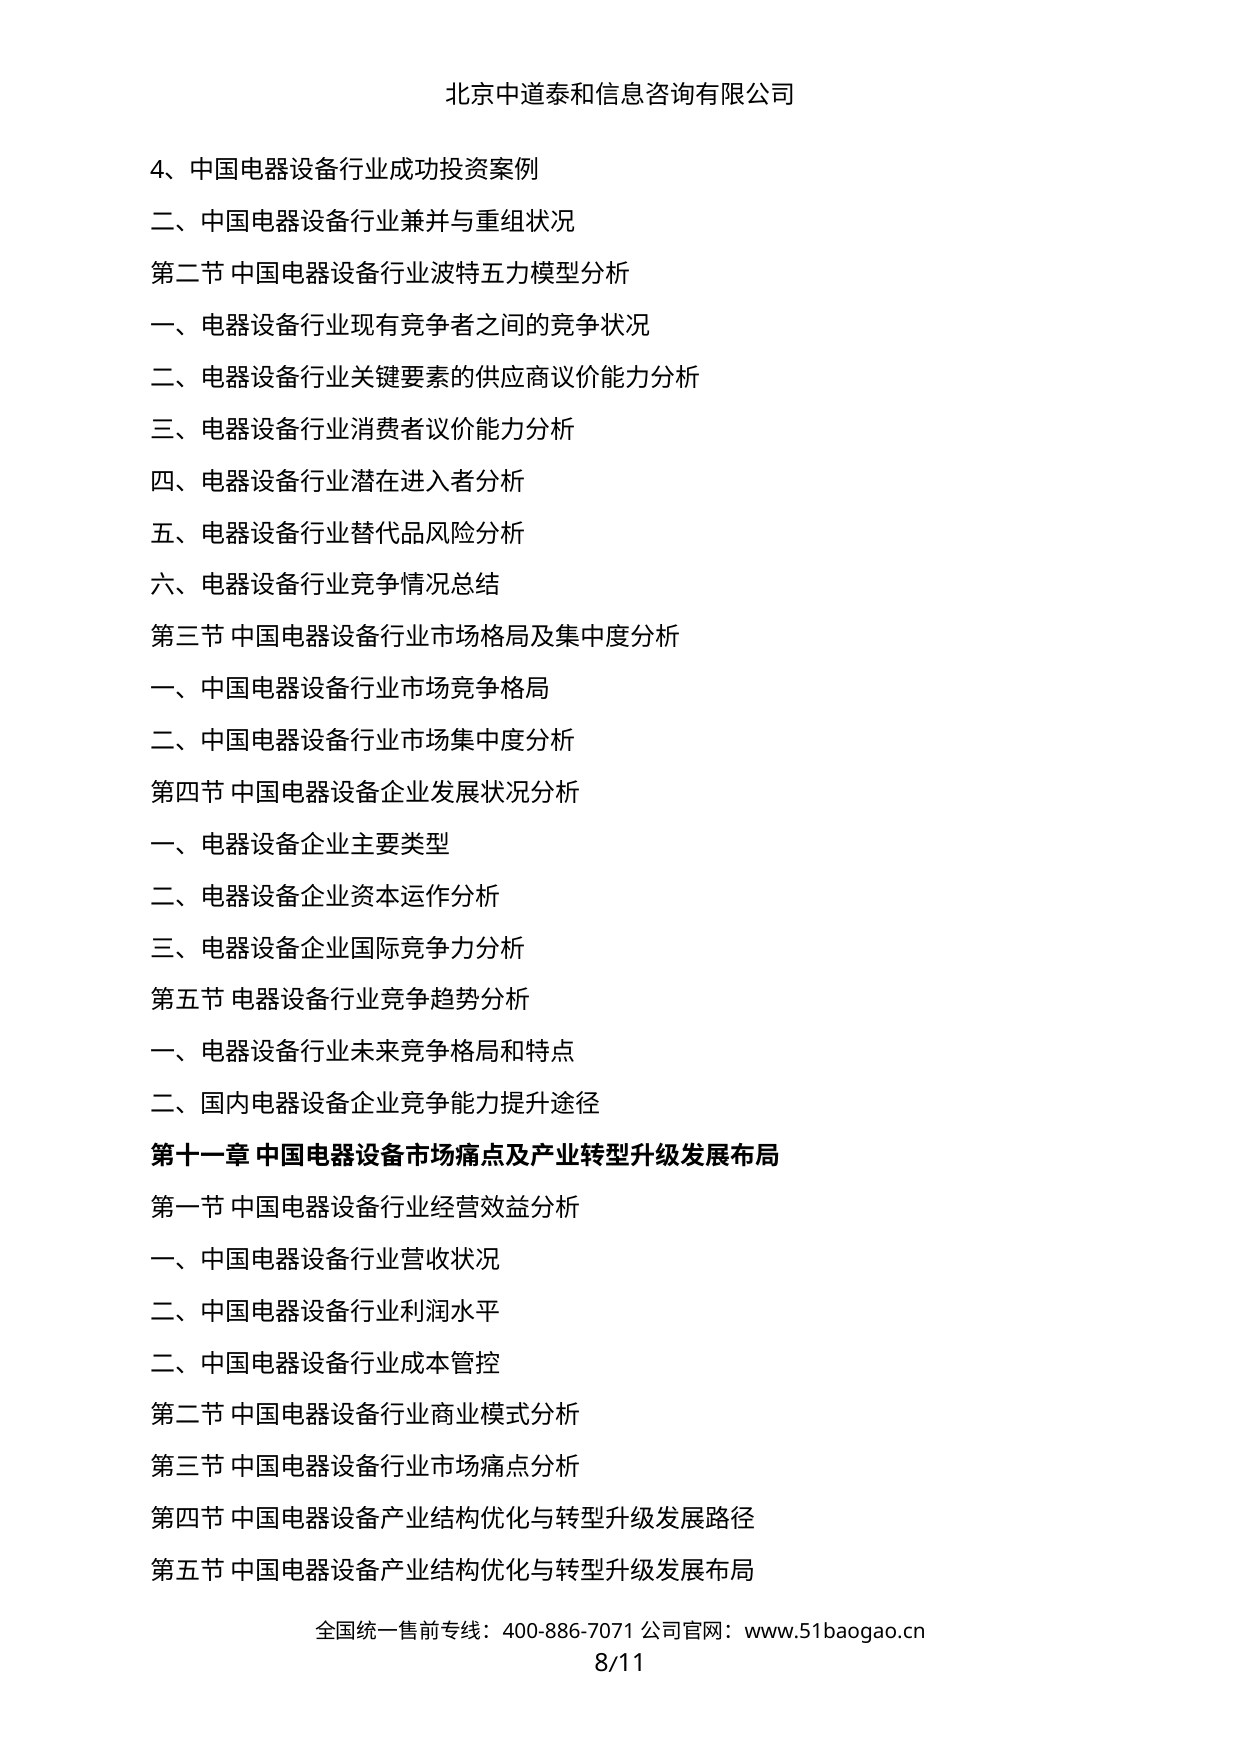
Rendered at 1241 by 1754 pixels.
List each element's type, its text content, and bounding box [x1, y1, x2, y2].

text 二、电器设备行业关键要素的供应商议价能力分析 [150, 357, 1090, 394]
text 第二节 中国电器设备行业波特五力模型分析 [150, 254, 1090, 290]
text 第三节 中国电器设备行业市场痛点分析 [150, 1447, 1090, 1483]
text 二、电器设备企业资本运作分析 [150, 876, 1090, 912]
text 第五节 电器设备行业竞争趋势分析 [150, 980, 1090, 1016]
text 第五节 中国电器设备产业结构优化与转型升级发展布局 [150, 1551, 1090, 1587]
text 六、电器设备行业竞争情况总结 [150, 565, 1090, 601]
text 第三节 中国电器设备行业市场格局及集中度分析 [150, 617, 1090, 653]
text 一、电器设备行业未来竞争格局和特点 [150, 1032, 1090, 1068]
text 一、中国电器设备行业市场竞争格局 [150, 669, 1090, 705]
text 二、中国电器设备行业成本管控 [150, 1343, 1090, 1379]
text 一、电器设备企业主要类型 [150, 824, 1090, 861]
text 一、电器设备行业现有竞争者之间的竞争状况 [150, 306, 1090, 342]
text 第二节 中国电器设备行业商业模式分析 [150, 1395, 1090, 1431]
text 第四节 中国电器设备产业结构优化与转型升级发展路径 [150, 1499, 1090, 1535]
text 第一节 中国电器设备行业经营效益分析 [150, 1187, 1090, 1224]
text 二、中国电器设备行业利润水平 [150, 1291, 1090, 1327]
text 二、国内电器设备企业竞争能力提升途径 [150, 1084, 1090, 1120]
text 五、电器设备行业替代品风险分析 [150, 513, 1090, 549]
text 三、电器设备行业消费者议价能力分析 [150, 409, 1090, 446]
text 四、电器设备行业潜在进入者分析 [150, 461, 1090, 497]
text 第十一章 中国电器设备市场痛点及产业转型升级发展布局 [150, 1136, 1090, 1172]
text 一、中国电器设备行业营收状况 [150, 1239, 1090, 1276]
text 二、中国电器设备行业市场集中度分析 [150, 721, 1090, 757]
text 4、中国电器设备行业成功投资案例 [150, 150, 1090, 186]
text 第四节 中国电器设备企业发展状况分析 [150, 772, 1090, 809]
text 三、电器设备企业国际竞争力分析 [150, 928, 1090, 964]
text 二、中国电器设备行业兼并与重组状况 [150, 202, 1090, 238]
